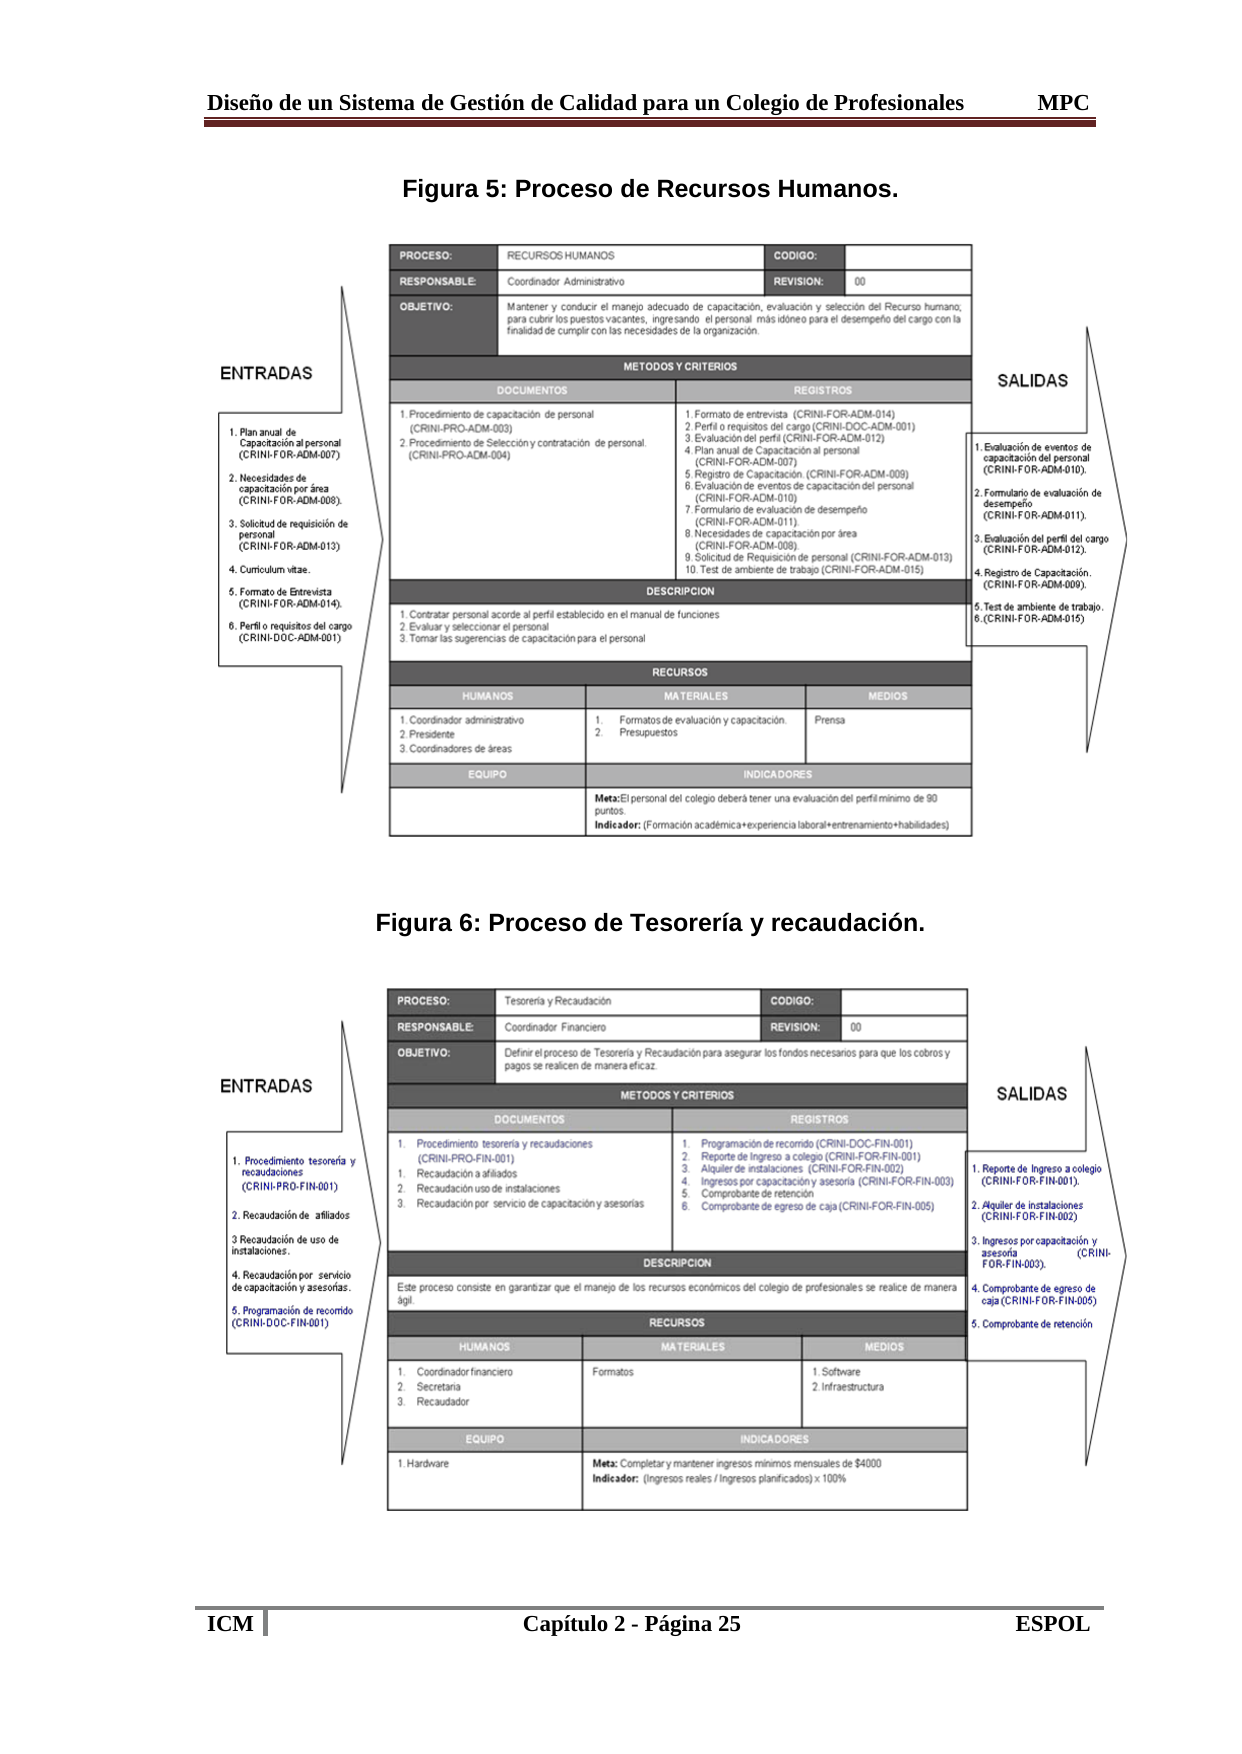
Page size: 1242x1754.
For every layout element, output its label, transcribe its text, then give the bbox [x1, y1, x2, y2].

picture [219, 987, 1127, 1511]
text Figura 6: Proceso de Tesorería y recaudación. [371, 908, 929, 937]
text Figura 5: Proceso de Recursos Humanos. [397, 174, 903, 203]
picture [216, 243, 1128, 837]
